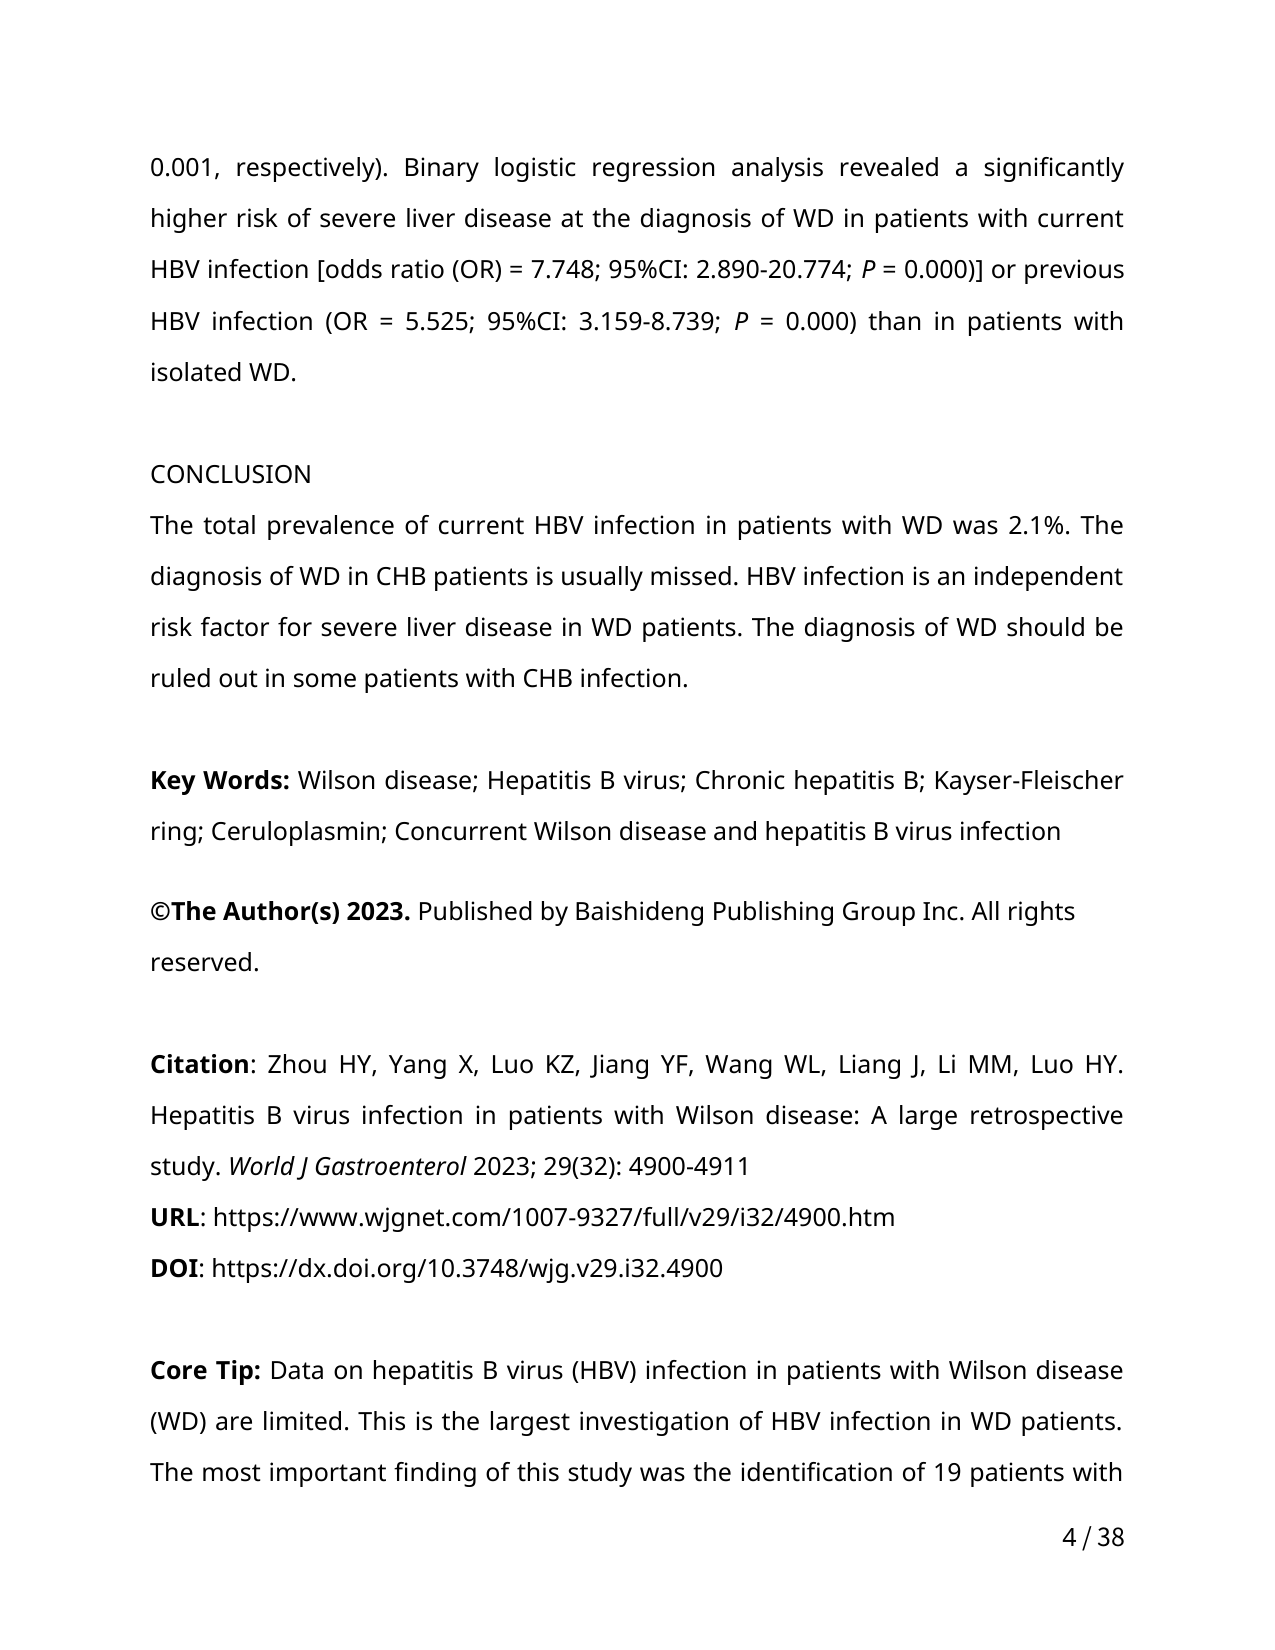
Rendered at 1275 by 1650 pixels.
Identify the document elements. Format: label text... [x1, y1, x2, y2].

text CONCLUSION [150, 456, 1125, 490]
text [150, 1353, 1125, 1489]
text Citation: Zhou HY, Yang X, Luo KZ, Jiang YF, Wang WL, Liang J, Li MM, Luo HY. Hepatitis B virus infection in patients with Wilson disease: A large retrospective study. World J Gastroenterol 2023; 29(32): 4900-4911 [150, 1046, 1125, 1183]
text URL: https://www.wjgnet.com/1007-9327/full/v29/i32/4900.htm [150, 1199, 1125, 1234]
text DOI: https://dx.doi.org/10.3748/wjg.v29.i32.4900 [150, 1251, 1125, 1285]
text Key Words: Wilson disease; Hepatitis B virus; Chronic hepatitis B; Kayser-Fleischer ring; Ceruloplasmin; Concurrent Wilson disease and hepatitis B virus infection [150, 762, 1125, 848]
text ©The Author(s) 2023. Published by Baishideng Publishing Group Inc. All rights reserved. [150, 893, 1125, 978]
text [150, 150, 1125, 388]
text The total prevalence of current HBV infection in patients with WD was 2.1%. The diagnosis of WD in CHB patients is usually missed. HBV infection is an independent risk factor for severe liver disease in WD patients. The diagnosis of WD should be ruled out in some patients with CHB infection. [150, 507, 1125, 694]
